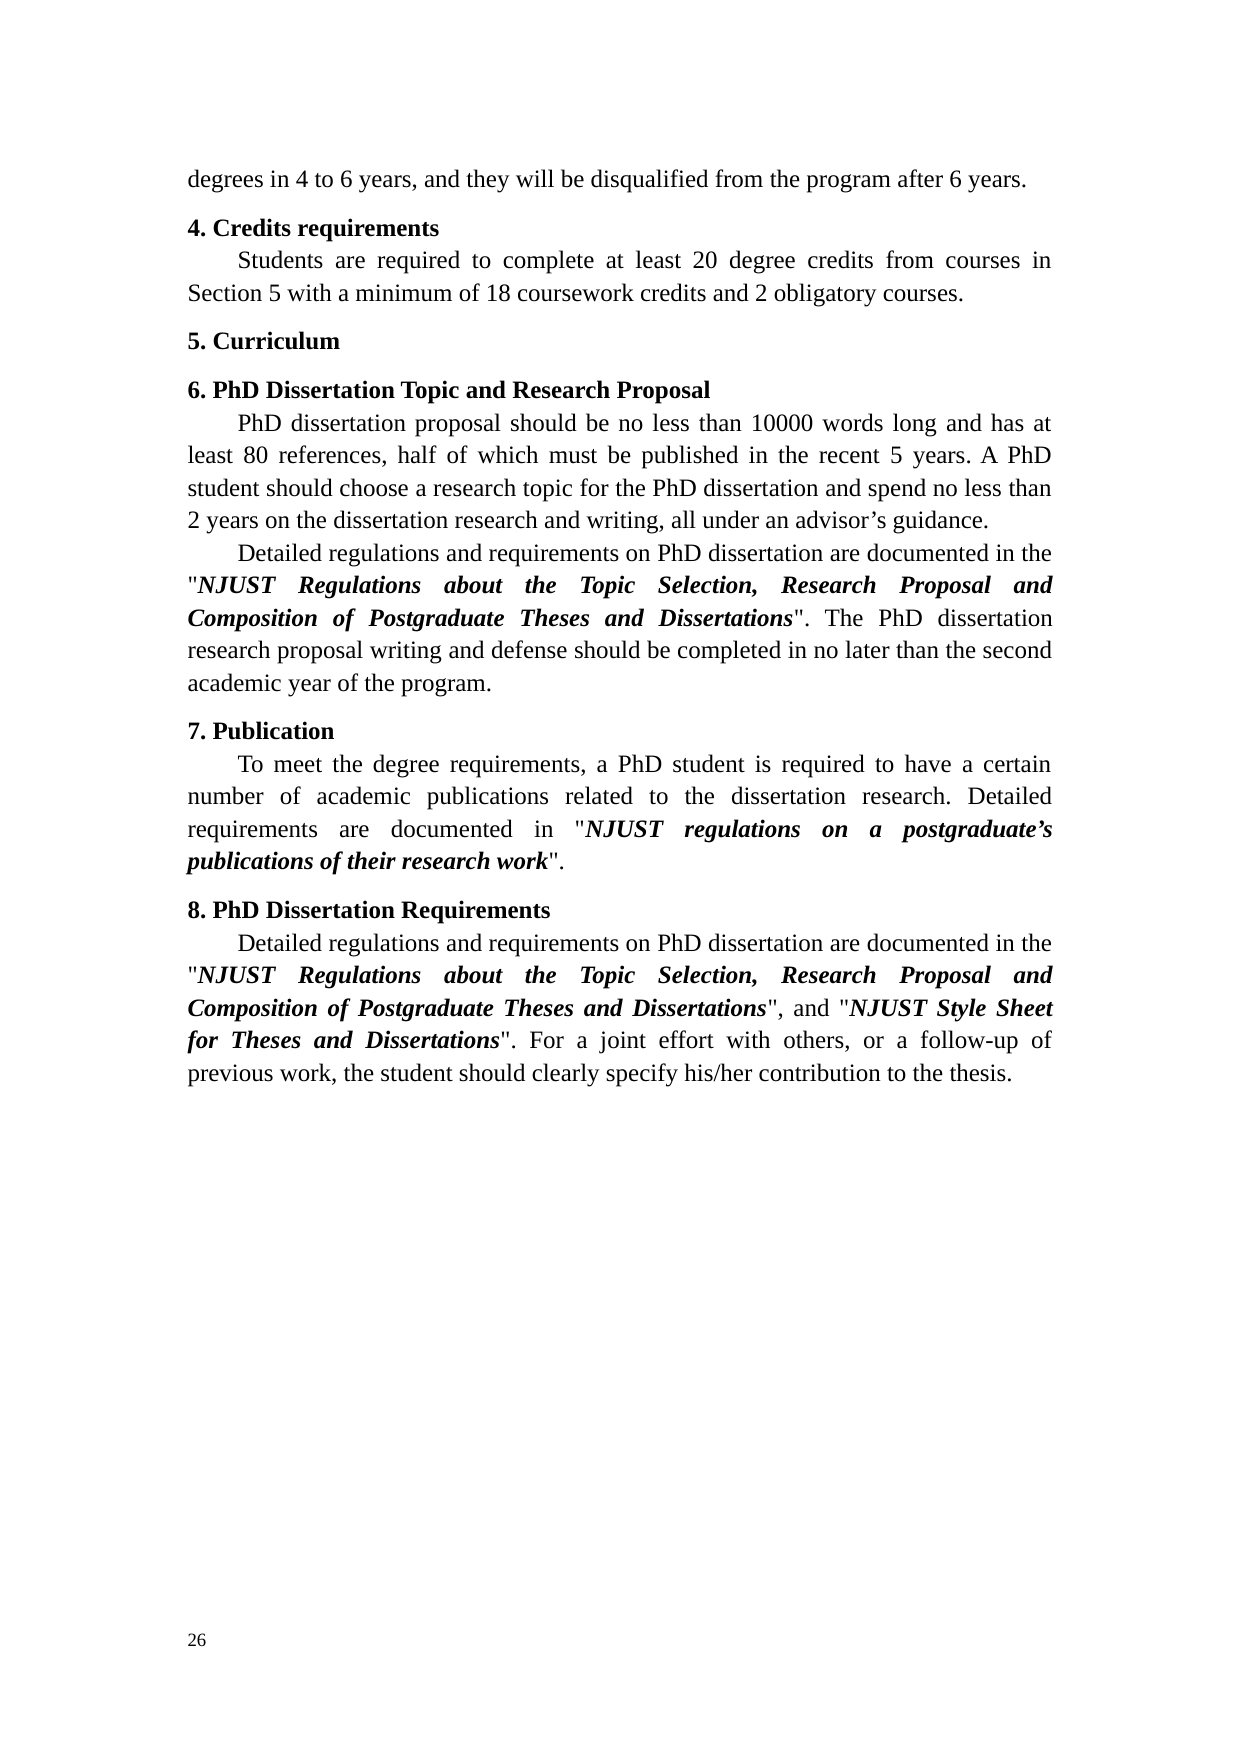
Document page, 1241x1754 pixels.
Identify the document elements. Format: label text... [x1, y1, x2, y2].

text 6. PhD Dissertation Topic and Research Proposal [187, 373, 1053, 406]
text Students are required to complete at least 20 degree credits from courses in Section 5 with a minimum of 18 coursework credits and 2 obligatory courses. [187, 243, 1053, 308]
text Detailed regulations and requirements on PhD dissertation are documented in the "NJUST Regulations about the Topic Selection, Research Proposal and Composition of Postgraduate Theses and Dissertations". The PhD dissertation research proposal writing and defense should be completed in no later than the second academic year of the program. [187, 536, 1053, 698]
text 4. Credits requirements [187, 211, 1053, 243]
text 8. PhD Dissertation Requirements [187, 893, 1053, 926]
text 5. Curriculum [187, 324, 1053, 357]
text Detailed regulations and requirements on PhD dissertation are documented in the "NJUST Regulations about the Topic Selection, Research Proposal and Composition of Postgraduate Theses and Dissertations", and "NJUST Style Sheet for Theses and Dissertations". For a joint effort with others, or a follow-up of previous work, the student should clearly specify his/her contribution to the thesis. [187, 926, 1053, 1088]
text To meet the degree requirements, a PhD student is required to have a certain number of academic publications related to the dissertation research. Detailed requirements are documented in "NJUST regulations on a postgraduate’s publications of their research work". [187, 747, 1053, 877]
text 7. Publication [187, 714, 1053, 747]
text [187, 162, 1053, 194]
text PhD dissertation proposal should be no less than 10000 words long and has at least 80 references, half of which must be published in the recent 5 years. A PhD student should choose a research topic for the PhD dissertation and spend no less than 2 years on the dissertation research and writing, all under an advisor’s guidance. [187, 406, 1053, 536]
